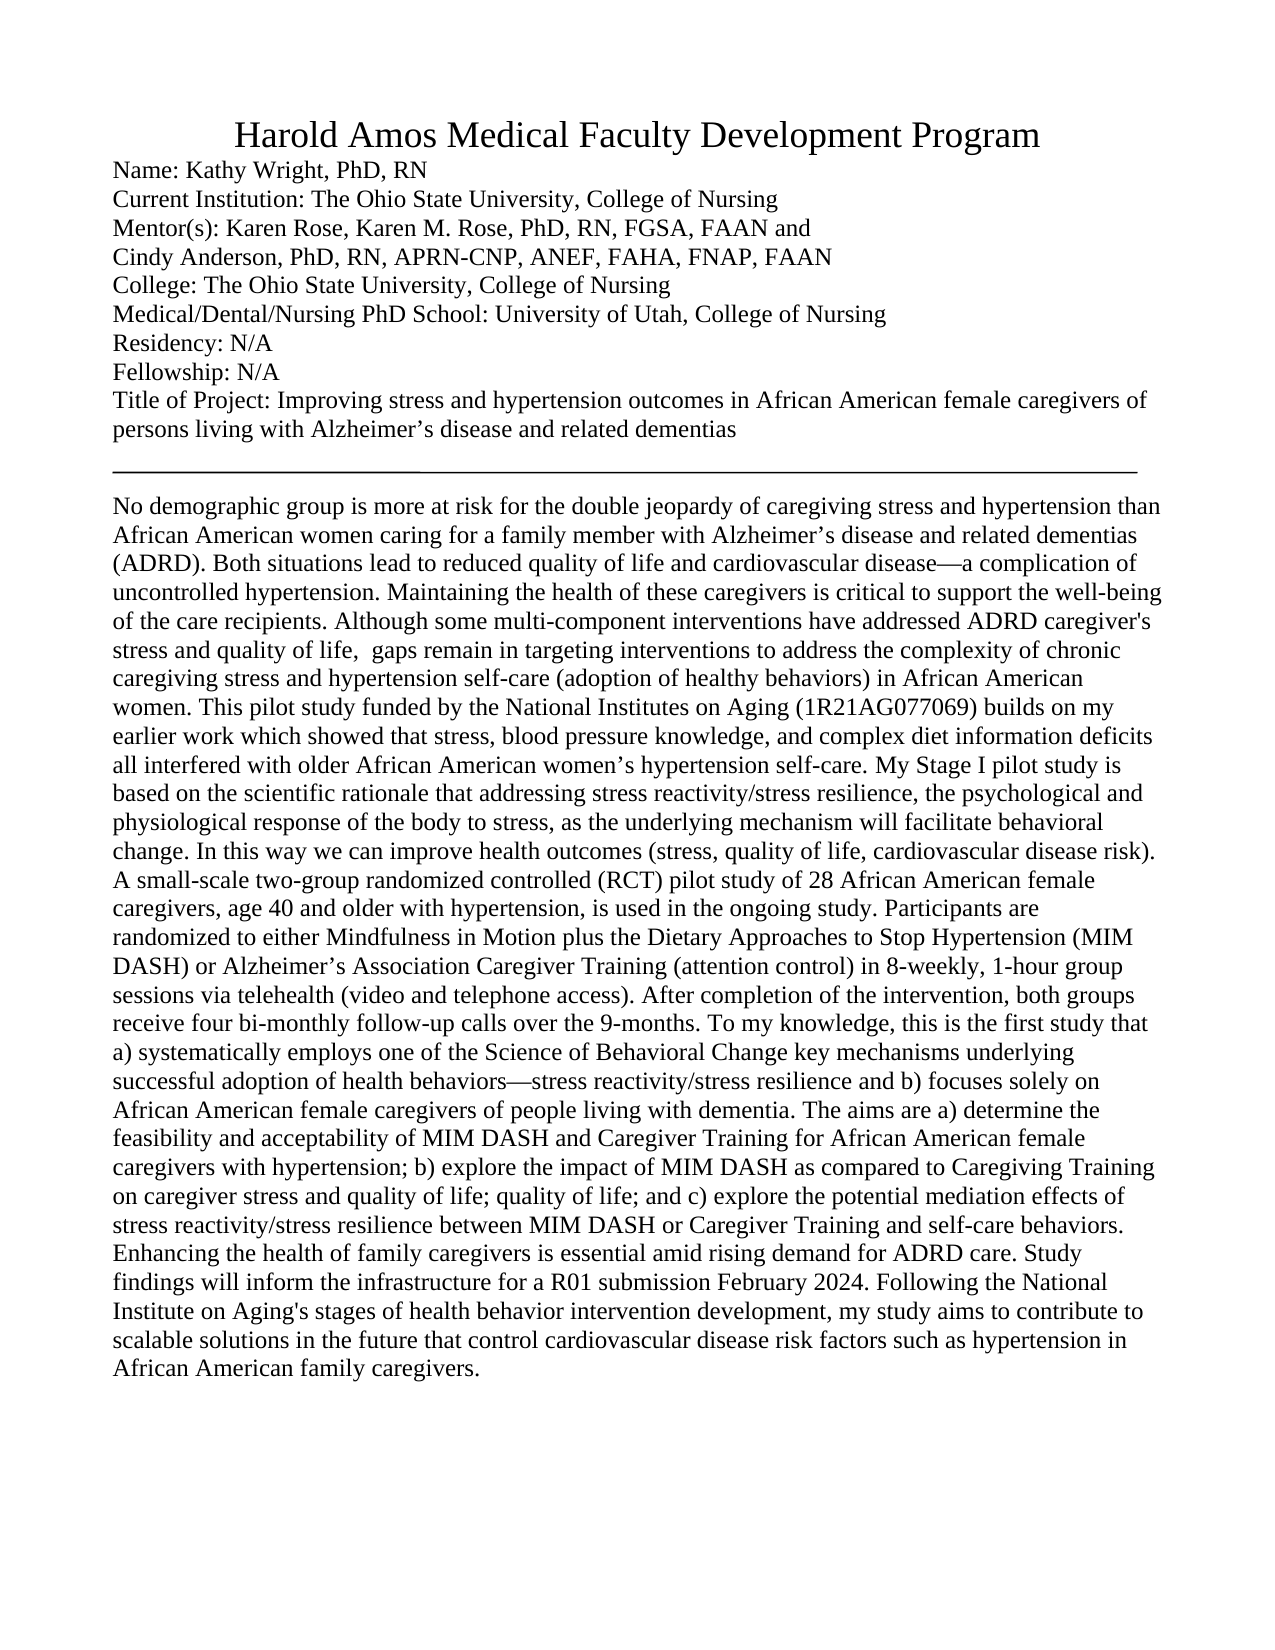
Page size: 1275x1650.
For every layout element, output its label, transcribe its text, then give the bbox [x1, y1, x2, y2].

text Cindy Anderson, PhD, RN, APRN-CNP, ANEF, FAHA, FNAP, FAAN [112, 242, 1162, 271]
text No demographic group is more at risk for the double jeopardy of caregiving stress and hypertension than African American women caring for a family member with Alzheimer’s disease and related dementias (ADRD). Both situations lead to reduced quality of life and cardiovascular disease—a complication of uncontrolled hypertension. Maintaining the health of these caregivers is critical to support the well-being of the care recipients. Although some multi-component interventions have addressed ADRD caregiver's stress and quality of life, gaps remain in targeting interventions to address the complexity of chronic caregiving stress and hypertension self-care (adoption of healthy behaviors) in African American women. This pilot study funded by the National Institutes on Aging (1R21AG077069) builds on my earlier work which showed that stress, blood pressure knowledge, and complex diet information deficits all interfered with older African American women’s hypertension self-care. My Stage I pilot study is based on the scientific rationale that addressing stress reactivity/stress resilience, the psychological and physiological response of the body to stress, as the underlying mechanism will facilitate behavioral change. In this way we can improve health outcomes (stress, quality of life, cardiovascular disease risk). A small-scale two-group randomized controlled (RCT) pilot study of 28 African American female caregivers, age 40 and older with hypertension, is used in the ongoing study. Participants are randomized to either Mindfulness in Motion plus the Dietary Approaches to Stop Hypertension (MIM DASH) or Alzheimer’s Association Caregiver Training (attention control) in 8-weekly, 1-hour group sessions via telehealth (video and telephone access). After completion of the intervention, both groups receive four bi-monthly follow-up calls over the 9-months. To my knowledge, this is the first study that a) systematically employs one of the Science of Behavioral Change key mechanisms underlying successful adoption of health behaviors—stress reactivity/stress resilience and b) focuses solely on African American female caregivers of people living with dementia. The aims are a) determine the feasibility and acceptability of MIM DASH and Caregiver Training for African American female caregivers with hypertension; b) explore the impact of MIM DASH as compared to Caregiving Training on caregiver stress and quality of life; quality of life; and c) explore the potential mediation effects of stress reactivity/stress resilience between MIM DASH or Caregiver Training and self-care behaviors. Enhancing the health of family caregivers is essential amid rising demand for ADRD care. Study findings will inform the infrastructure for a R01 submission February 2024. Following the National Institute on Aging's stages of health behavior intervention development, my study aims to contribute to scalable solutions in the future that control cardiovascular disease risk factors such as hypertension in African American family caregivers. [112, 491, 1162, 1382]
text Name: Kathy Wright, PhD, RN [112, 156, 1162, 184]
text Title of Project: Improving stress and hypertension outcomes in African American female caregivers of persons living with Alzheimer’s disease and related dementias [112, 386, 1162, 443]
text Current Institution: The Ohio State University, College of Nursing [112, 184, 1162, 213]
text Fellowship: N/A [112, 357, 1162, 386]
text Medical/Dental/Nursing PhD School: University of Utah, College of Nursing [112, 299, 1162, 328]
text Residency: N/A [112, 328, 1162, 357]
text College: The Ohio State University, College of Nursing [112, 271, 1162, 299]
text Harold Amos Medical Faculty Development Program [112, 112, 1162, 156]
text Mentor(s): Karen Rose, Karen M. Rose, PhD, RN, FGSA, FAAN and [112, 213, 1162, 242]
